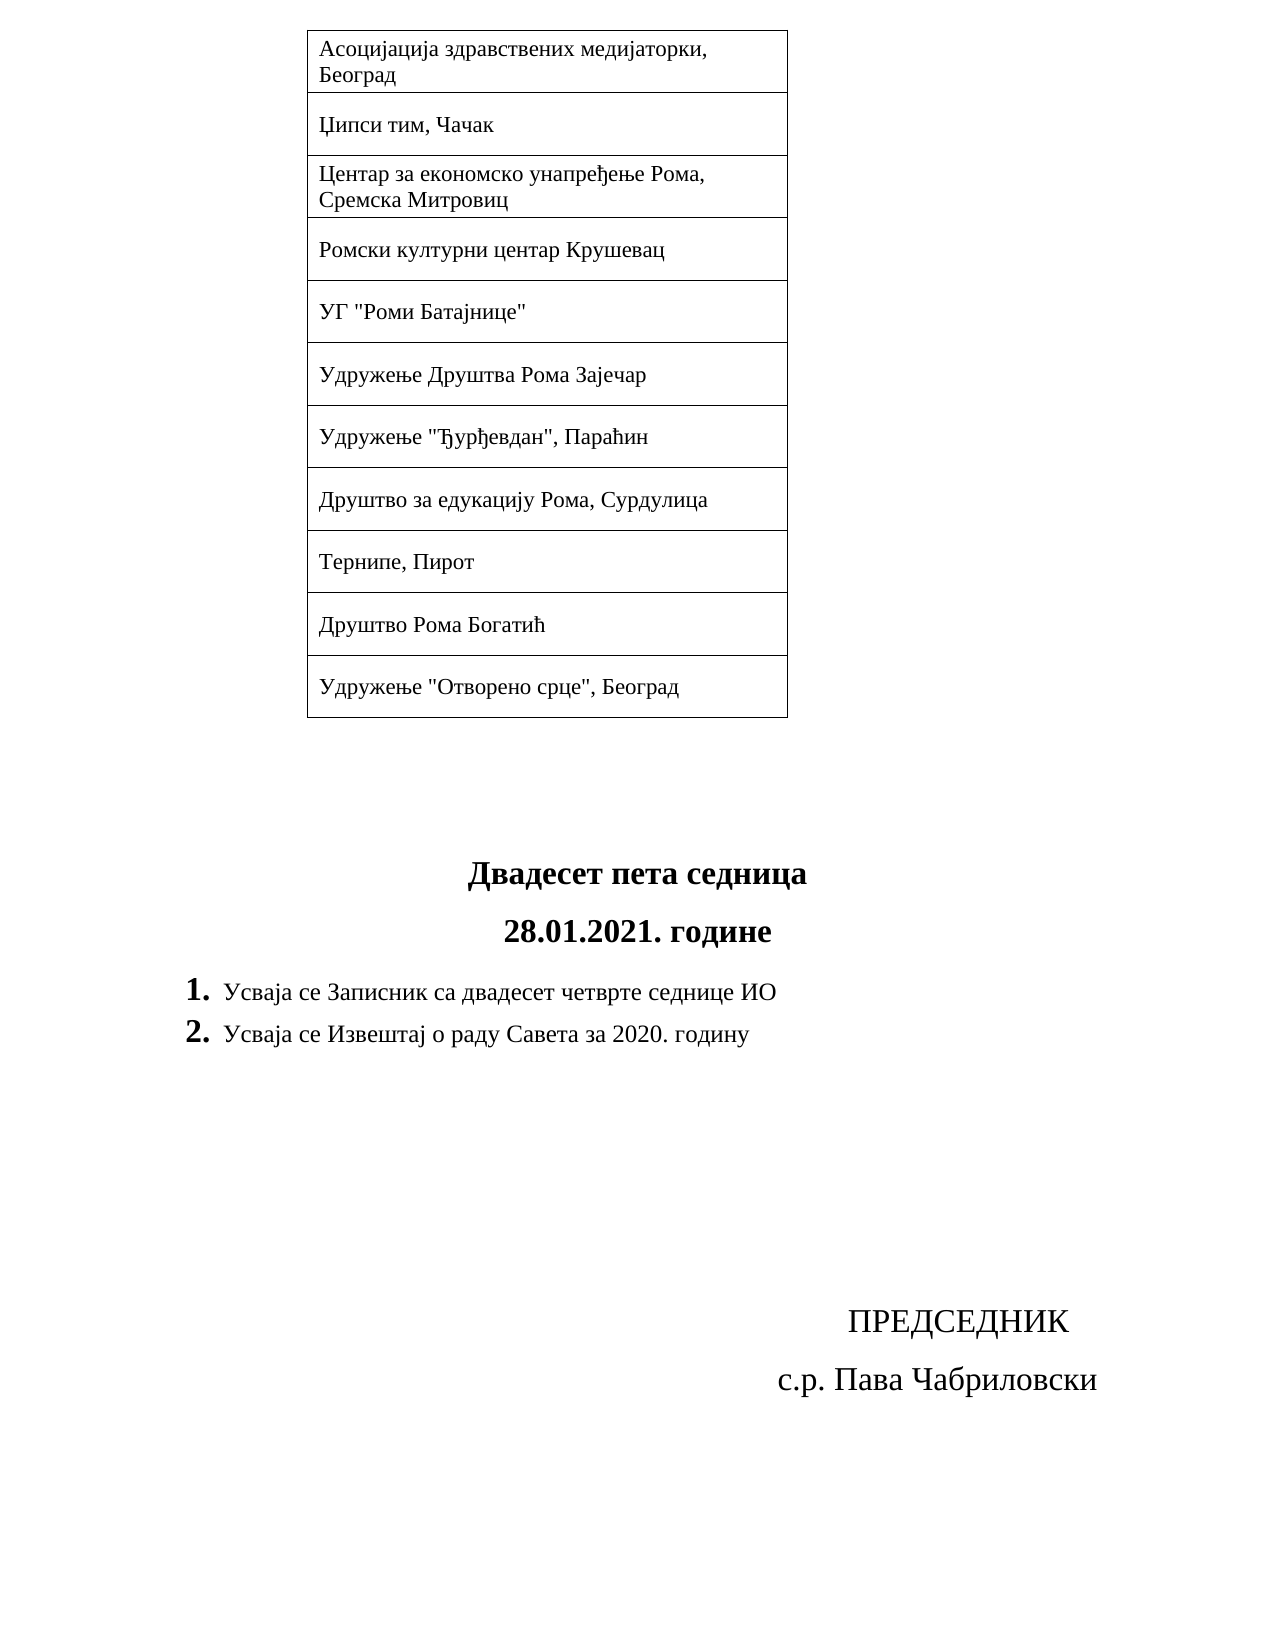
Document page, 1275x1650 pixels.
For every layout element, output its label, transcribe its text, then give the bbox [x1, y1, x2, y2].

list Усваја се Записник са двадесет четврте седнице ИО [185, 969, 1127, 1008]
table_cell Удружење Друштва Рома Зајечар [308, 343, 787, 404]
list Усваја се Извештај о раду Савета за 2020. годину [185, 1011, 1127, 1049]
table_cell Асоцијација здравствених медијаторки, Београд [308, 31, 787, 92]
table_cell Удружење "Ђурђевдан", Параћин [308, 406, 787, 467]
table_cell Ромски културни центар Крушевац [308, 218, 787, 279]
table_cell Друштво Рома Богатић [308, 593, 787, 654]
text Двадесет пета седница [148, 853, 1127, 892]
table_cell Тернипе, Пирот [308, 531, 787, 592]
text ПРЕДСЕДНИК [148, 1301, 1127, 1339]
table_cell УГ "Роми Батајнице" [308, 281, 787, 342]
table_cell Удружење "Отворено срце", Београд [308, 656, 787, 717]
text 28.01.2021. године [148, 911, 1127, 950]
text с.р. Пава Чабриловски [148, 1359, 1127, 1397]
table_cell Џипси тим, Чачак [308, 93, 787, 154]
table_cell Друштво за едукацију Рома, Сурдулица [308, 468, 787, 529]
table_cell Центар за економско унапређење Рома, Сремска Митровиц [308, 156, 787, 217]
